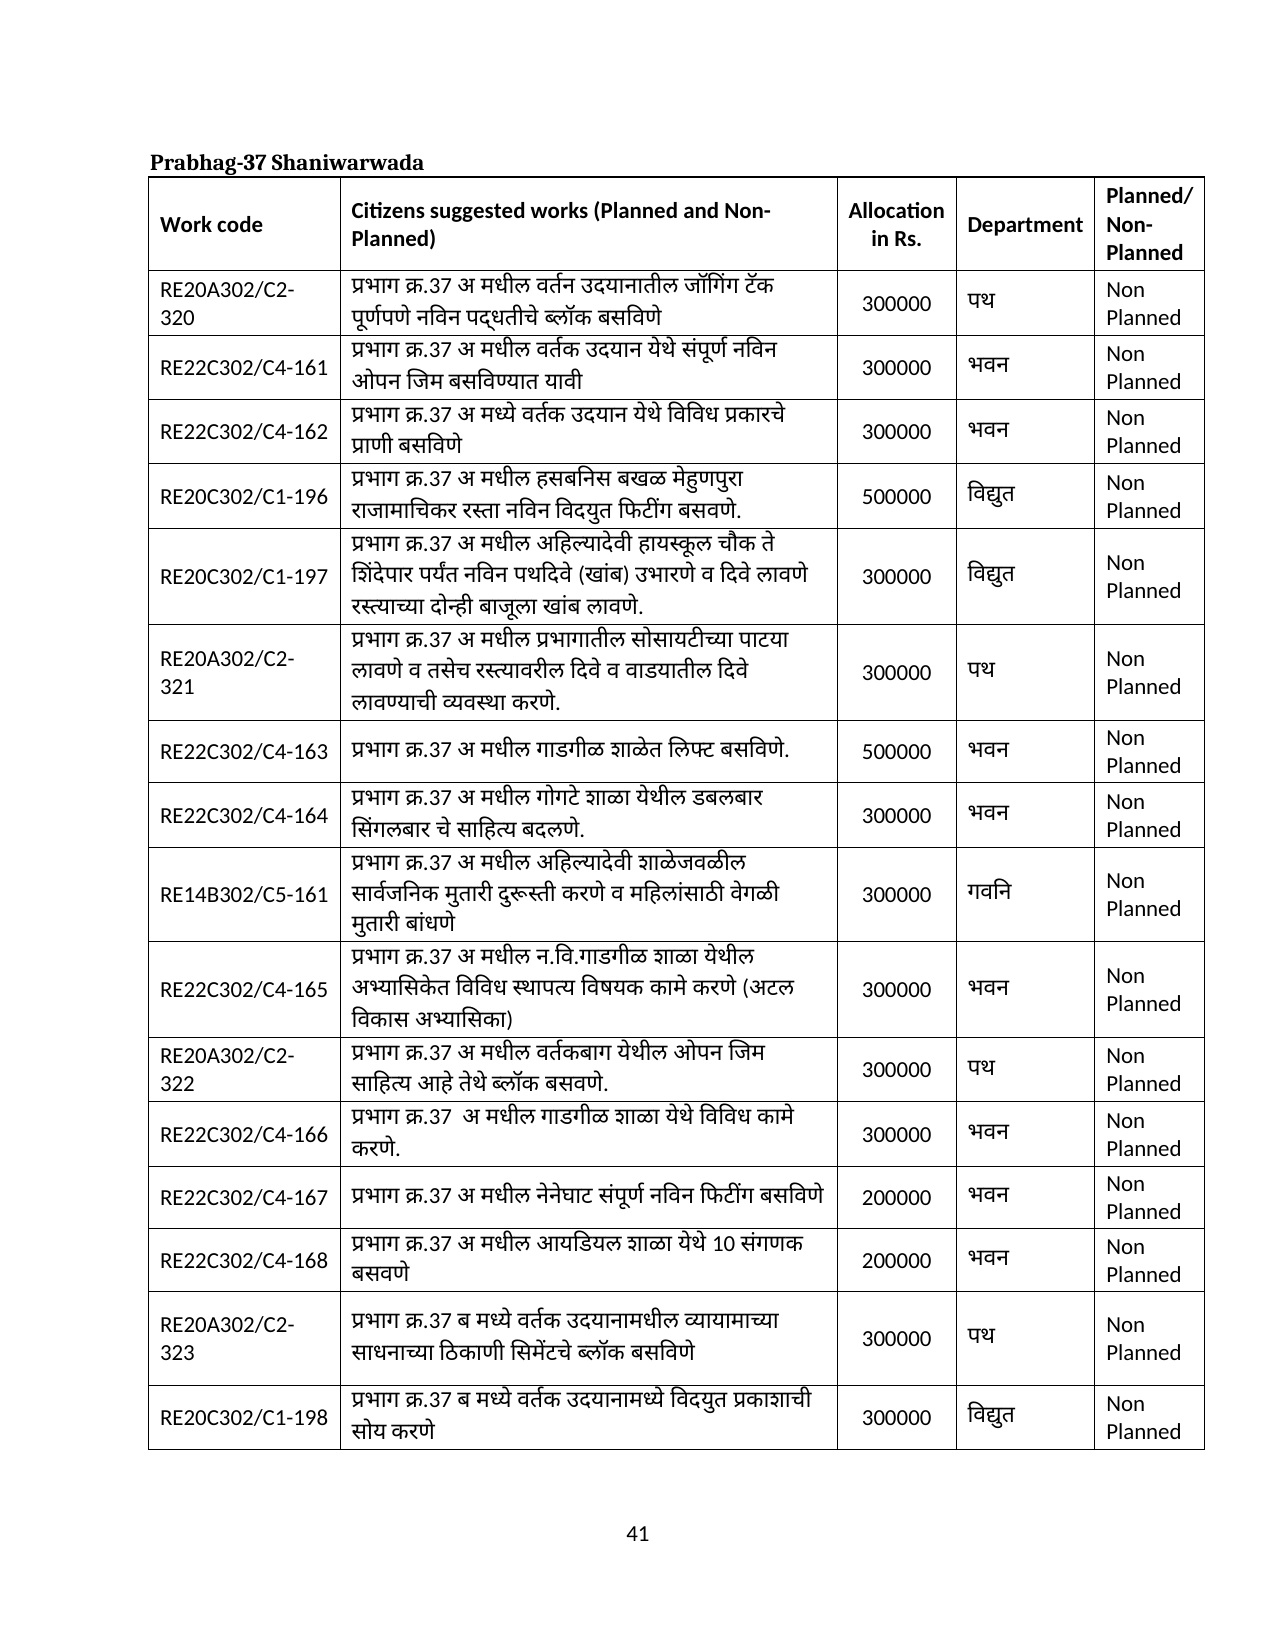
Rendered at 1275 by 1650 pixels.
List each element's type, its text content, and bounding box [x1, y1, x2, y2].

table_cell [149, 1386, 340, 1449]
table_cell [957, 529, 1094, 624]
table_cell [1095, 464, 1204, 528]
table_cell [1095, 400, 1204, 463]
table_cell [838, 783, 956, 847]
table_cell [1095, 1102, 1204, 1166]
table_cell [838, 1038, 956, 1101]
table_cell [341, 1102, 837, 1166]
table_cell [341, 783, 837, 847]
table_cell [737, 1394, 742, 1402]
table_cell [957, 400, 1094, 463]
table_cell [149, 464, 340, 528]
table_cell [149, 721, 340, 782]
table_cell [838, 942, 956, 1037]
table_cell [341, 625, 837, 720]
subtitle Prabhag-37 Shaniwarwada [150, 150, 1125, 176]
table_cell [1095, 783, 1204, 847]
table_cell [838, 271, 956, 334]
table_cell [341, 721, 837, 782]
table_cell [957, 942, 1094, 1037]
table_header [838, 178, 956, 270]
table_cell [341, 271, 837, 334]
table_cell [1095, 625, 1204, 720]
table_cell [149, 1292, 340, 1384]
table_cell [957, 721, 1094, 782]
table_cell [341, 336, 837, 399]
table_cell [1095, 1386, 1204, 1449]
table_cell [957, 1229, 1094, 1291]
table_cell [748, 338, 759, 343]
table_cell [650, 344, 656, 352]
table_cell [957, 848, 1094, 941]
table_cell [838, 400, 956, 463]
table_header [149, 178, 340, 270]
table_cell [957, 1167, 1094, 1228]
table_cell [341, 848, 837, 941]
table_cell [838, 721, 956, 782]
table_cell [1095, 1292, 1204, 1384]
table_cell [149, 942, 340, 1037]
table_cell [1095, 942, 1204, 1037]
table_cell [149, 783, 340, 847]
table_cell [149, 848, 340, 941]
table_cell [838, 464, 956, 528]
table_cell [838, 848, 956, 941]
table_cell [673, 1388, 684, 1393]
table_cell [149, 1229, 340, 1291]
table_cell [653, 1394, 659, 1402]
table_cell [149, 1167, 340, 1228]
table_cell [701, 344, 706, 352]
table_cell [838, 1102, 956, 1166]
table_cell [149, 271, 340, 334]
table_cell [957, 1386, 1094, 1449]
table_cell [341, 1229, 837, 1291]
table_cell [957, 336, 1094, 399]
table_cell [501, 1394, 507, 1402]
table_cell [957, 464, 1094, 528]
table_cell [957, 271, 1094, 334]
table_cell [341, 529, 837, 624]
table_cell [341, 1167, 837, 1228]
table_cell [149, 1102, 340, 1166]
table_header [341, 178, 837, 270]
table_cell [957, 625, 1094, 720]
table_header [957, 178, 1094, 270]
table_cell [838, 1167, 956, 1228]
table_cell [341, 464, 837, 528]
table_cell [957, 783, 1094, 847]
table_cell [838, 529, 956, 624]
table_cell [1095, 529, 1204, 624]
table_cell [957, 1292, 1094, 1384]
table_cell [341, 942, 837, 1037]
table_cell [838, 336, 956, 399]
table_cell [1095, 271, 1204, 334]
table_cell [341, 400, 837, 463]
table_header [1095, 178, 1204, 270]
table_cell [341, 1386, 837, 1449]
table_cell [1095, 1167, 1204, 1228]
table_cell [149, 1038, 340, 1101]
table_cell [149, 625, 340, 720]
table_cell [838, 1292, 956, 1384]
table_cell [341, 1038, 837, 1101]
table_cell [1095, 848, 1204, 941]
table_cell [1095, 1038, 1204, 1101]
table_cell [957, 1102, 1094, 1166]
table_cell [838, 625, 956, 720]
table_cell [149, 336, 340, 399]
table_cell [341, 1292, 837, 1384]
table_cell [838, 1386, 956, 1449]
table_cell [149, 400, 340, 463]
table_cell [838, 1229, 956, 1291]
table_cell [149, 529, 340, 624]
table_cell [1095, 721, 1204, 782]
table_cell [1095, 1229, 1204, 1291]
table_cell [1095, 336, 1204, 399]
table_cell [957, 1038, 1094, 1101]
